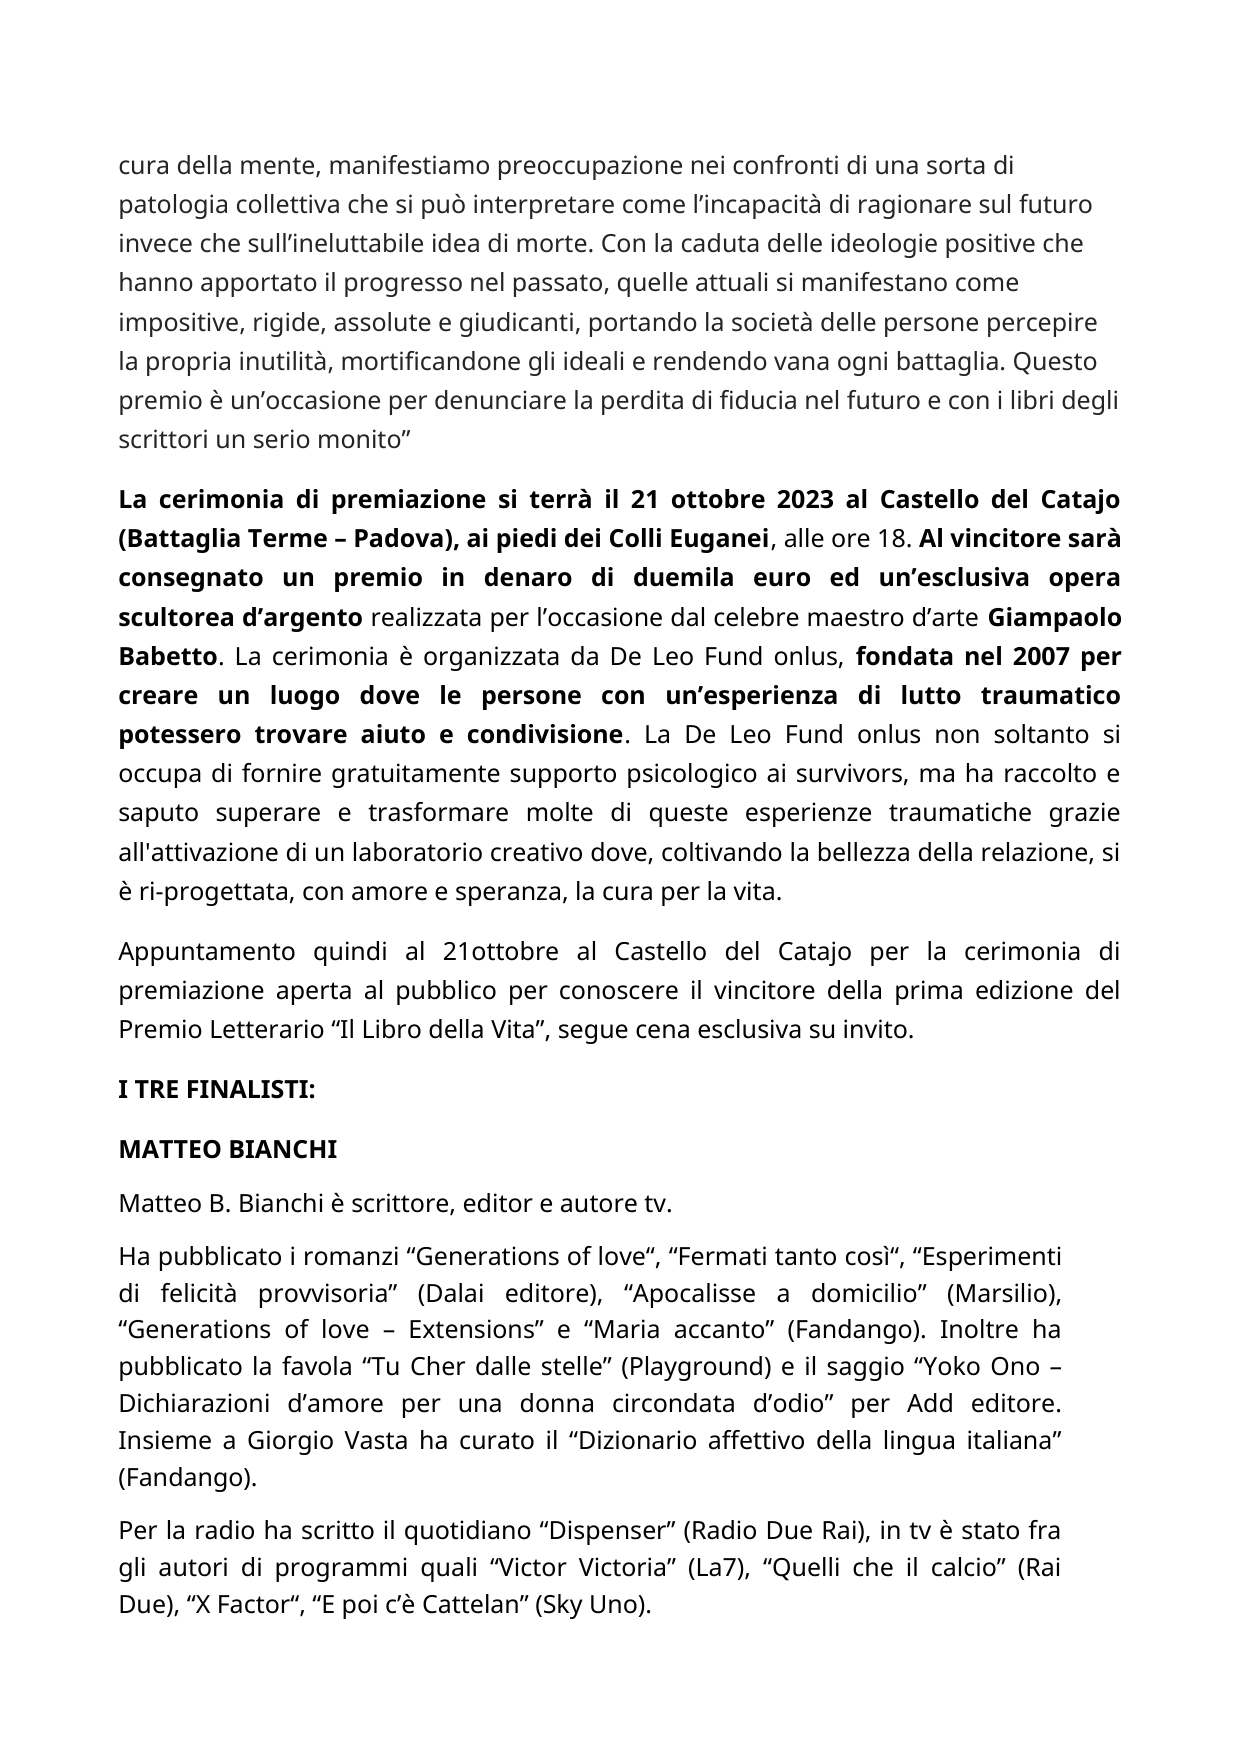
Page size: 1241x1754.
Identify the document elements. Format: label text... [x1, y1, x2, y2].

text Appuntamento quindi al 21ottobre al Castello del Catajo per la cerimonia di premiazione aperta al pubblico per conoscere il vincitore della prima edizione del Premio Letterario “Il Libro della Vita”, segue cena esclusiva su invito. [118, 933, 1122, 1046]
text I TRE FINALISTI: [118, 1072, 1122, 1106]
text Per la radio ha scritto il quotidiano “Dispenser” (Radio Due Rai), in tv è stato fra gli autori di programmi quali “Victor Victoria” (La7), “Quelli che il calcio” (Rai Due), “X Factor“, “E poi c’è Cattelan” (Sky Uno). [118, 1513, 1063, 1620]
text MATTEO BIANCHI [118, 1132, 1063, 1166]
text La cerimonia di premiazione si terrà il 21 ottobre 2023 al Castello del Catajo (Battaglia Terme – Padova), ai piedi dei Colli Euganei, alle ore 18. Al vincitore sarà consegnato un premio in denaro di duemila euro ed un’esclusiva opera scultorea d’argento realizzata per l’occasione dal celebre maestro d’arte Giampaolo Babetto. La cerimonia è organizzata da De Leo Fund onlus, fondata nel 2007 per creare un luogo dove le persone con un’esperienza di lutto traumatico potessero trovare aiuto e condivisione. La De Leo Fund onlus non soltanto si occupa di fornire gratuitamente supporto psicologico ai survivors, ma ha raccolto e saputo superare e trasformare molte di queste esperienze traumatiche grazie all'attivazione di un laboratorio creativo dove, coltivando la bellezza della relazione, si è ri-progettata, con amore e speranza, la cura per la vita. [118, 482, 1122, 907]
text Matteo B. Bianchi è scrittore, editor e autore tv. [118, 1185, 1063, 1219]
text Ha pubblicato i romanzi “Generations of love“, “Fermati tanto così“, “Esperimenti di felicità provvisoria” (Dalai editore), “Apocalisse a domicilio” (Marsilio), “Generations of love – Extensions” e “Maria accanto” (Fandango). Inoltre ha pubblicato la favola “Tu Cher dalle stelle” (Playground) e il saggio “Yoko Ono – Dichiarazioni d’amore per una donna circondata d’odio” per Add editore. Insieme a Giorgio Vasta ha curato il “Dizionario affettivo della lingua italiana” (Fandango). [118, 1239, 1063, 1493]
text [118, 148, 1122, 456]
